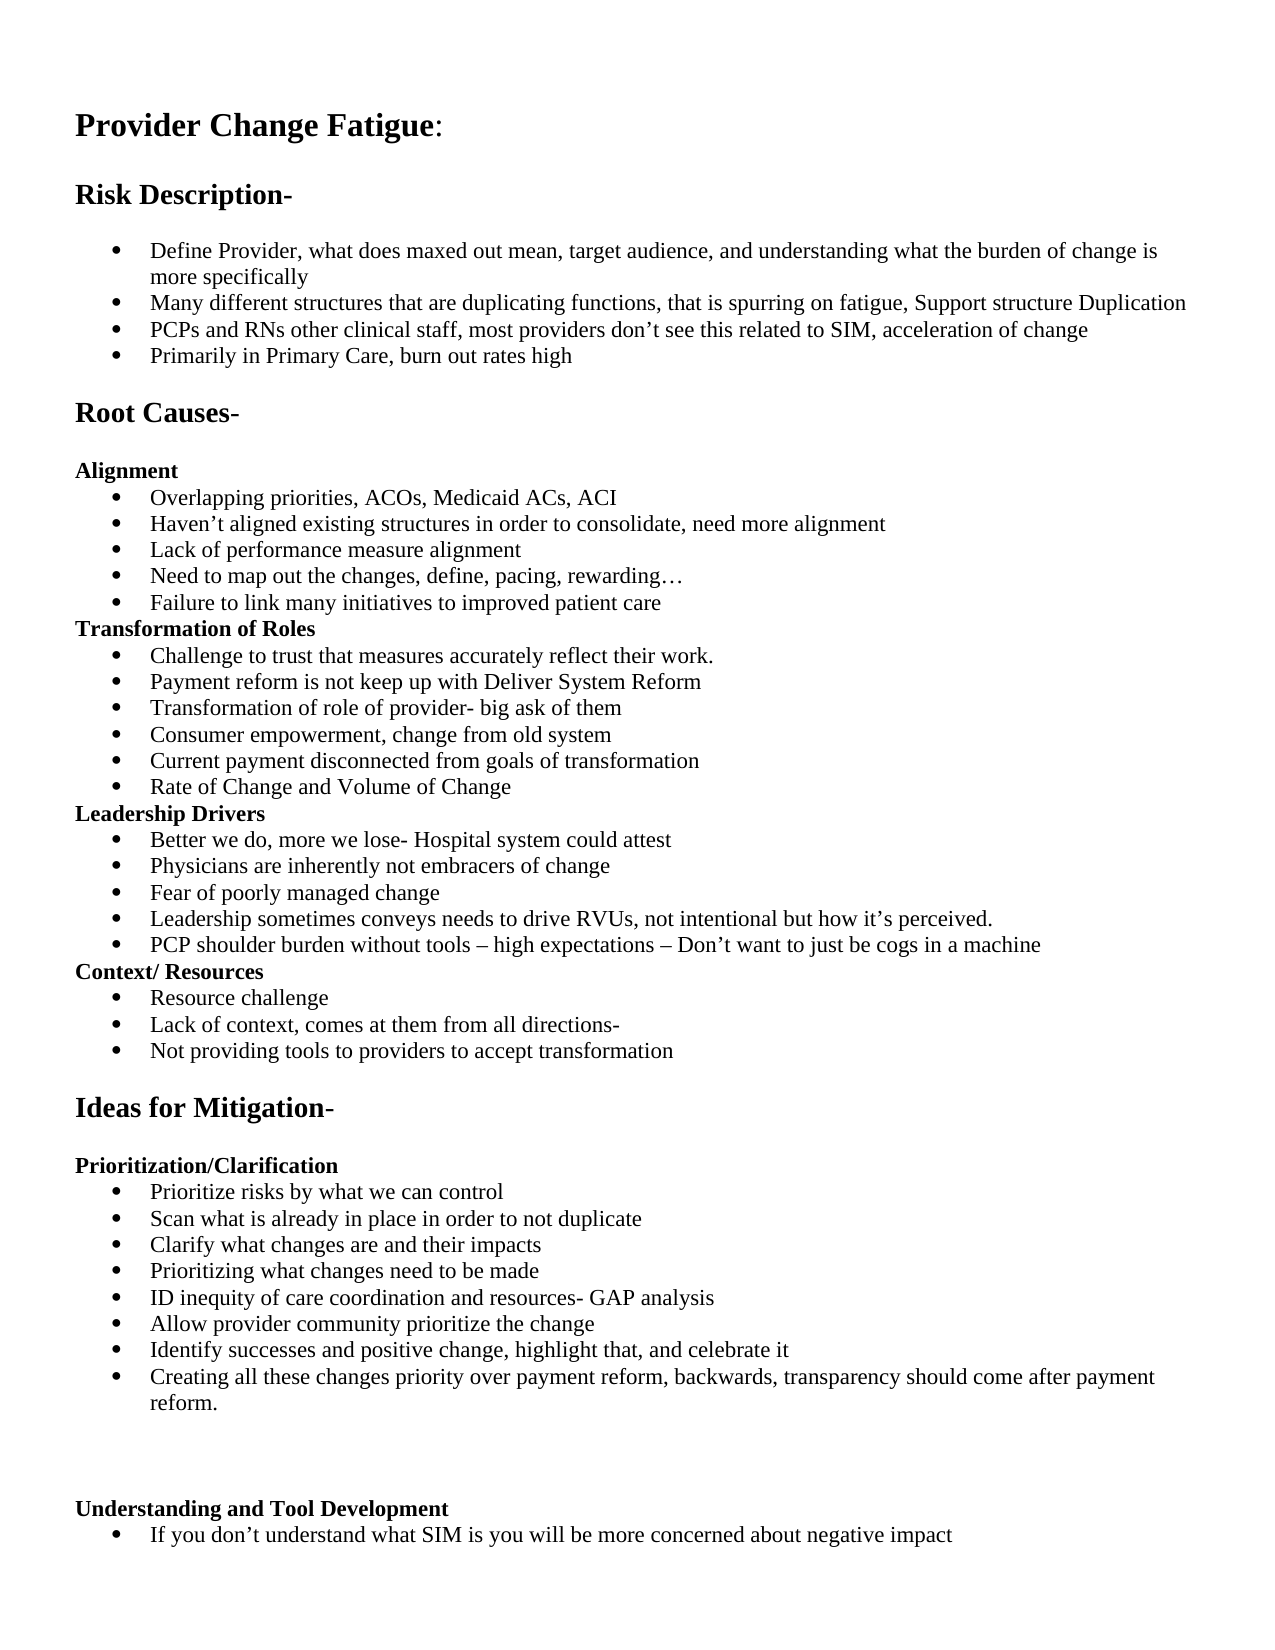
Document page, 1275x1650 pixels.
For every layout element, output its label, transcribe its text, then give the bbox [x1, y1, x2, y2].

list Lack of context, comes at them from all directions- [112, 1011, 1200, 1037]
text Leadership Drivers [75, 800, 1200, 826]
list Physicians are inherently not embracers of change [112, 852, 1200, 879]
list PCP shoulder burden without tools – high expectations – Don’t want to just be cogs in a machine [112, 932, 1200, 958]
list Payment reform is not keep up with Deliver System Reform [112, 668, 1200, 694]
list Resource challenge [112, 984, 1200, 1011]
list Consumer empowerment, change from old system [112, 721, 1200, 747]
list Leadership sometimes conveys needs to drive RVUs, not intentional but how it’s perceived. [112, 905, 1200, 932]
list Many different structures that are duplicating functions, that is spurring on fatigue, Support structure Duplication [112, 289, 1200, 316]
text Ideas for Mitigation- [75, 1090, 1200, 1123]
list Haven’t aligned existing structures in order to consolidate, need more alignment [112, 510, 1200, 536]
list Scan what is already in place in order to not duplicate [112, 1205, 1200, 1231]
text Alignment [75, 457, 1200, 483]
text Risk Description- [75, 177, 1200, 210]
list Identify successes and positive change, highlight that, and celebrate it [112, 1336, 1200, 1363]
list ID inequity of care coordination and resources- GAP analysis [112, 1284, 1200, 1310]
list Fear of poorly managed change [112, 879, 1200, 905]
list PCPs and RNs other clinical staff, most providers don’t see this related to SIM, acceleration of change [112, 316, 1200, 342]
text Prioritization/Clarification [75, 1152, 1200, 1178]
text Context/ Resources [75, 958, 1200, 984]
list Failure to link many initiatives to improved patient care [112, 589, 1200, 615]
list Rate of Change and Volume of Change [112, 773, 1200, 800]
list Primarily in Primary Care, burn out rates high [112, 342, 1200, 368]
list Allow provider community prioritize the change [112, 1310, 1200, 1336]
list If you don’t understand what SIM is you will be more concerned about negative impact [112, 1521, 1200, 1547]
text Transformation of Roles [75, 615, 1200, 642]
text Provider Change Fatigue: [75, 105, 1200, 143]
list Challenge to trust that measures accurately reflect their work. [112, 642, 1200, 668]
text Understanding and Tool Development [75, 1494, 1200, 1521]
list Creating all these changes priority over payment reform, backwards, transparency should come after payment reform. [112, 1363, 1200, 1416]
list Prioritize risks by what we can control [112, 1178, 1200, 1205]
list Current payment disconnected from goals of transformation [112, 747, 1200, 773]
list Overlapping priorities, ACOs, Medicaid ACs, ACI [112, 483, 1200, 510]
list Clarify what changes are and their impacts [112, 1231, 1200, 1257]
list Prioritizing what changes need to be made [112, 1257, 1200, 1284]
text Root Causes- [75, 395, 1200, 428]
list Transformation of role of provider- big ask of them [112, 694, 1200, 721]
list Define Provider, what does maxed out mean, target audience, and understanding what the burden of change is more specifically [112, 237, 1200, 289]
list Not providing tools to providers to accept transformation [112, 1037, 1200, 1063]
list Better we do, more we lose- Hospital system could attest [112, 826, 1200, 852]
list Lack of performance measure alignment [112, 536, 1200, 563]
list Need to map out the changes, define, pacing, rewarding… [112, 563, 1200, 589]
